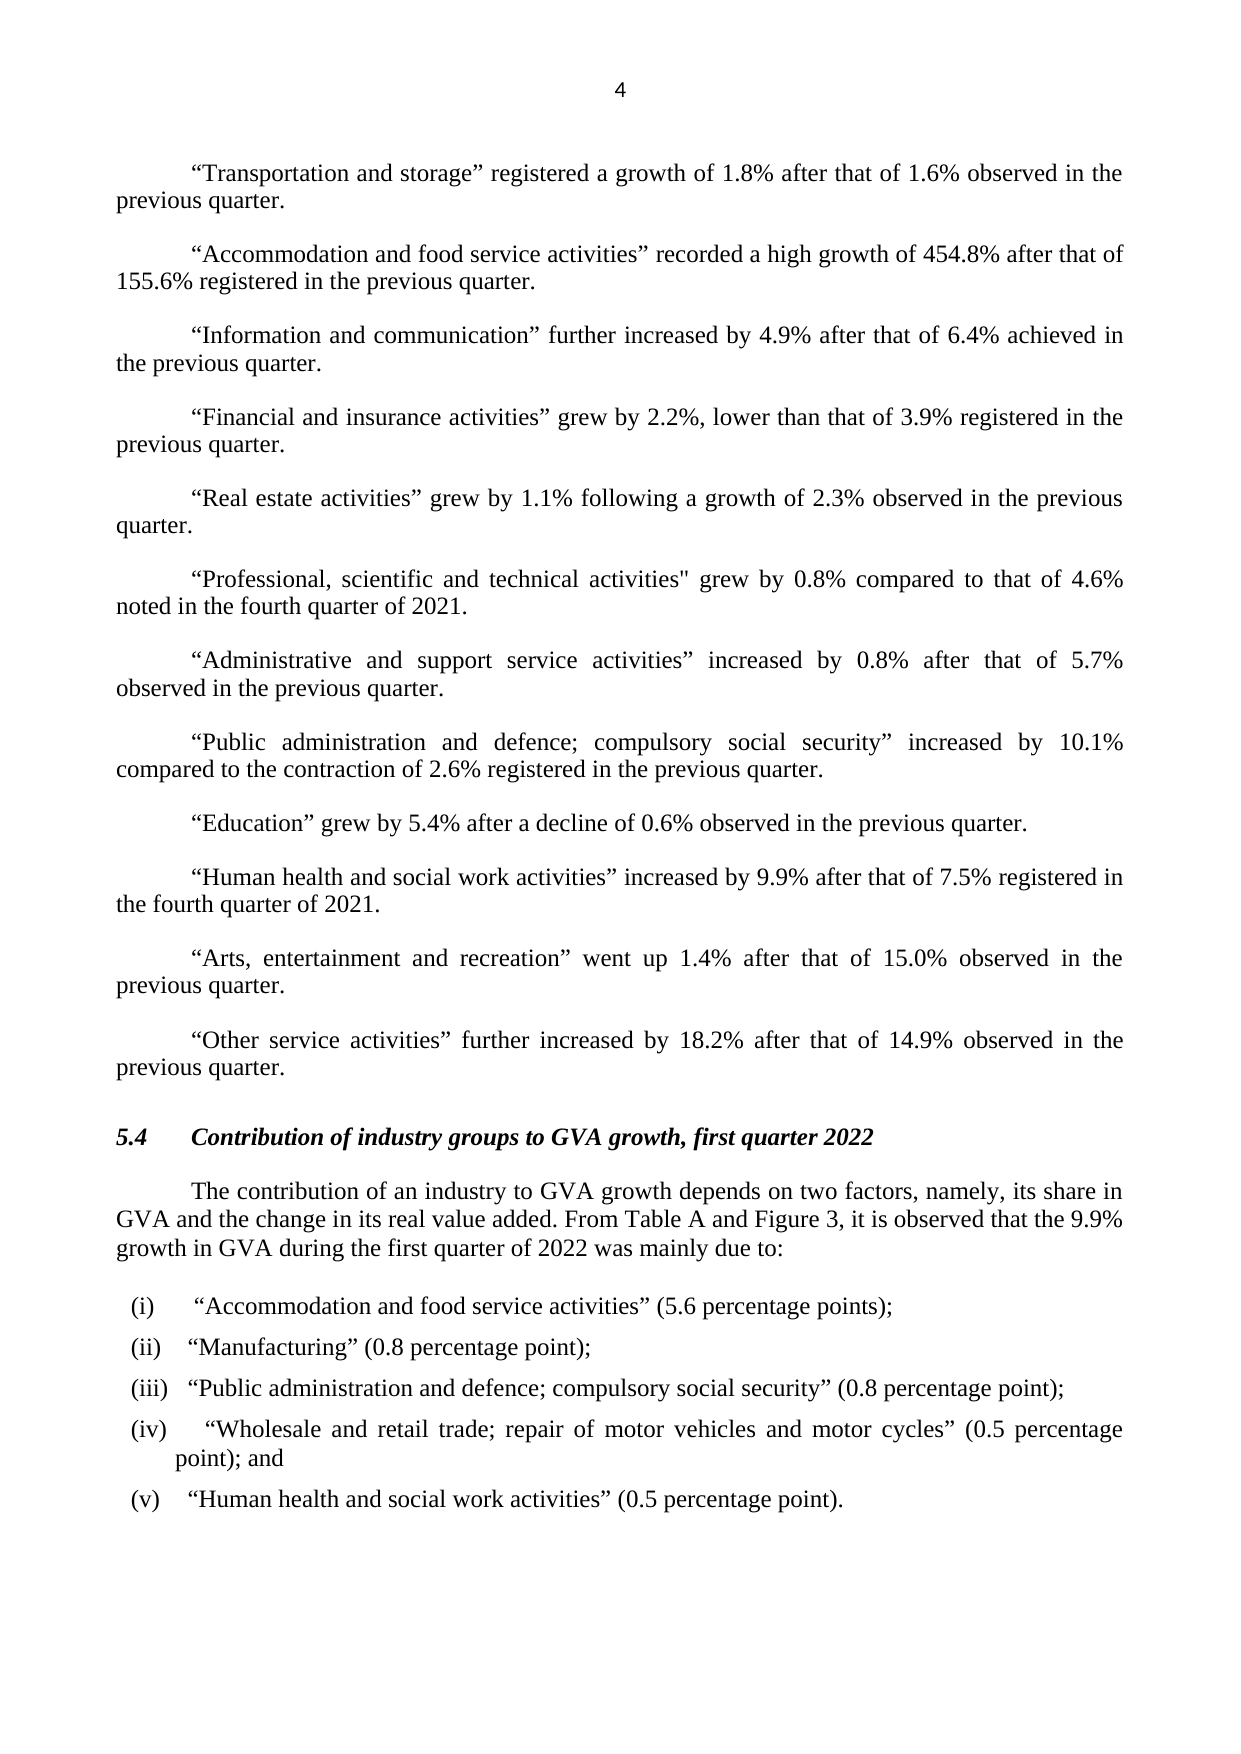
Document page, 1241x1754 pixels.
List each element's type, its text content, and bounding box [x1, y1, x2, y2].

text “Human health and social work activities” increased by 9.9% after that of 7.5% registered in the fourth quarter of 2021. [116, 864, 1124, 918]
text “Information and communication” further increased by 4.9% after that of 6.4% achieved in the previous quarter. [116, 322, 1124, 376]
text “Transportation and storage” registered a growth of 1.8% after that of 1.6% observed in the previous quarter. [116, 160, 1124, 214]
text “Real estate activities” grew by 1.1% following a growth of 2.3% observed in the previous quarter. [116, 485, 1124, 539]
text The contribution of an industry to GVA growth depends on two factors, namely, its share in GVA and the change in its real value added. From Table A and Figure 3, it is observed that the 9.9% growth in GVA during the first quarter of 2022 was mainly due to: [116, 1176, 1124, 1262]
text “Financial and insurance activities” grew by 2.2%, lower than that of 3.9% registered in the previous quarter. [116, 403, 1124, 458]
text “Education” grew by 5.4% after a decline of 0.6% observed in the previous quarter. [116, 810, 1124, 837]
text “Accommodation and food service activities” recorded a high growth of 454.8% after that of 155.6% registered in the previous quarter. [116, 241, 1124, 295]
list “Public administration and defence; compulsory social security” (0.8 percentage point); [131, 1373, 1124, 1402]
text “Professional, scientific and technical activities" grew by 0.8% compared to that of 4.6% noted in the fourth quarter of 2021. [116, 566, 1124, 620]
text “Other service activities” further increased by 18.2% after that of 14.9% observed in the previous quarter. [116, 1026, 1124, 1081]
text 5.4 Contribution of industry groups to GVA growth, first quarter 2022 [116, 1122, 1124, 1151]
text “Public administration and defence; compulsory social security” increased by 10.1% compared to the contraction of 2.6% registered in the previous quarter. [116, 728, 1124, 783]
list “Accommodation and food service activities” (5.6 percentage points); [131, 1291, 1124, 1319]
text “Arts, entertainment and recreation” went up 1.4% after that of 15.0% observed in the previous quarter. [116, 945, 1124, 999]
text “Administrative and support service activities” increased by 0.8% after that of 5.7% observed in the previous quarter. [116, 647, 1124, 701]
list “Human health and social work activities” (0.5 percentage point). [131, 1484, 1124, 1513]
list “Manufacturing” (0.8 percentage point); [131, 1332, 1124, 1361]
list “Wholesale and retail trade; repair of motor vehicles and motor cycles” (0.5 percentage point); and [131, 1414, 1124, 1472]
